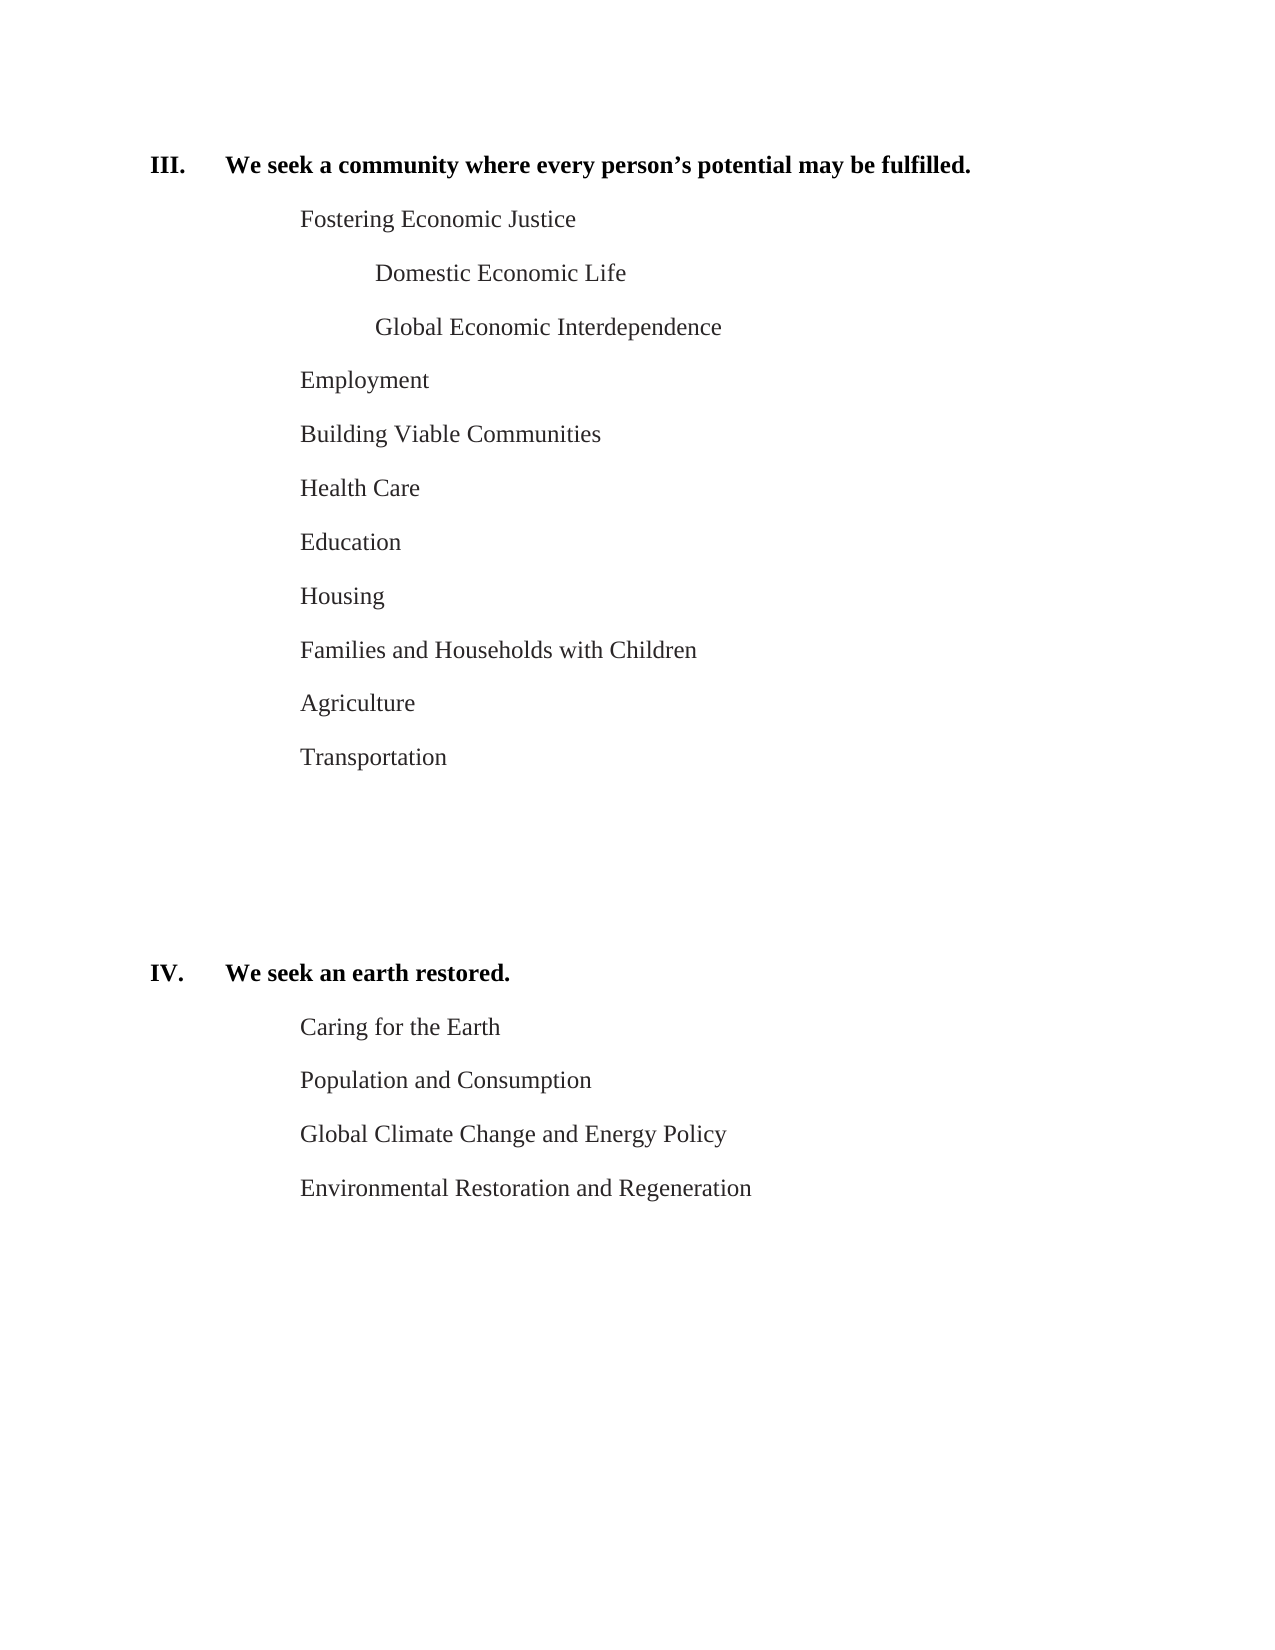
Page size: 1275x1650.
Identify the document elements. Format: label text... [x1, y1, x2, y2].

text Health Care [150, 473, 1125, 502]
text Housing [225, 581, 1125, 609]
text Caring for the Earth [225, 1012, 1125, 1040]
text Global Climate Change and Energy Policy [225, 1119, 1125, 1148]
text Environmental Restoration and Regeneration [225, 1173, 1125, 1202]
text Fostering Economic Justice [225, 204, 1125, 233]
text IV. We seek an earth restored. [150, 958, 1125, 987]
text Agriculture [225, 688, 1125, 717]
text Building Viable Communities [225, 419, 1125, 448]
text III. We seek a community where every person’s potential may be fulfilled. [150, 150, 1125, 179]
text Employment [225, 365, 1125, 394]
text Global Economic Interdependence [300, 312, 1125, 340]
text Population and Consumption [225, 1066, 1125, 1094]
text Domestic Economic Life [150, 258, 1125, 286]
text Transportation [225, 742, 1125, 771]
text Education [225, 527, 1125, 556]
text Families and Households with Children [225, 635, 1125, 663]
